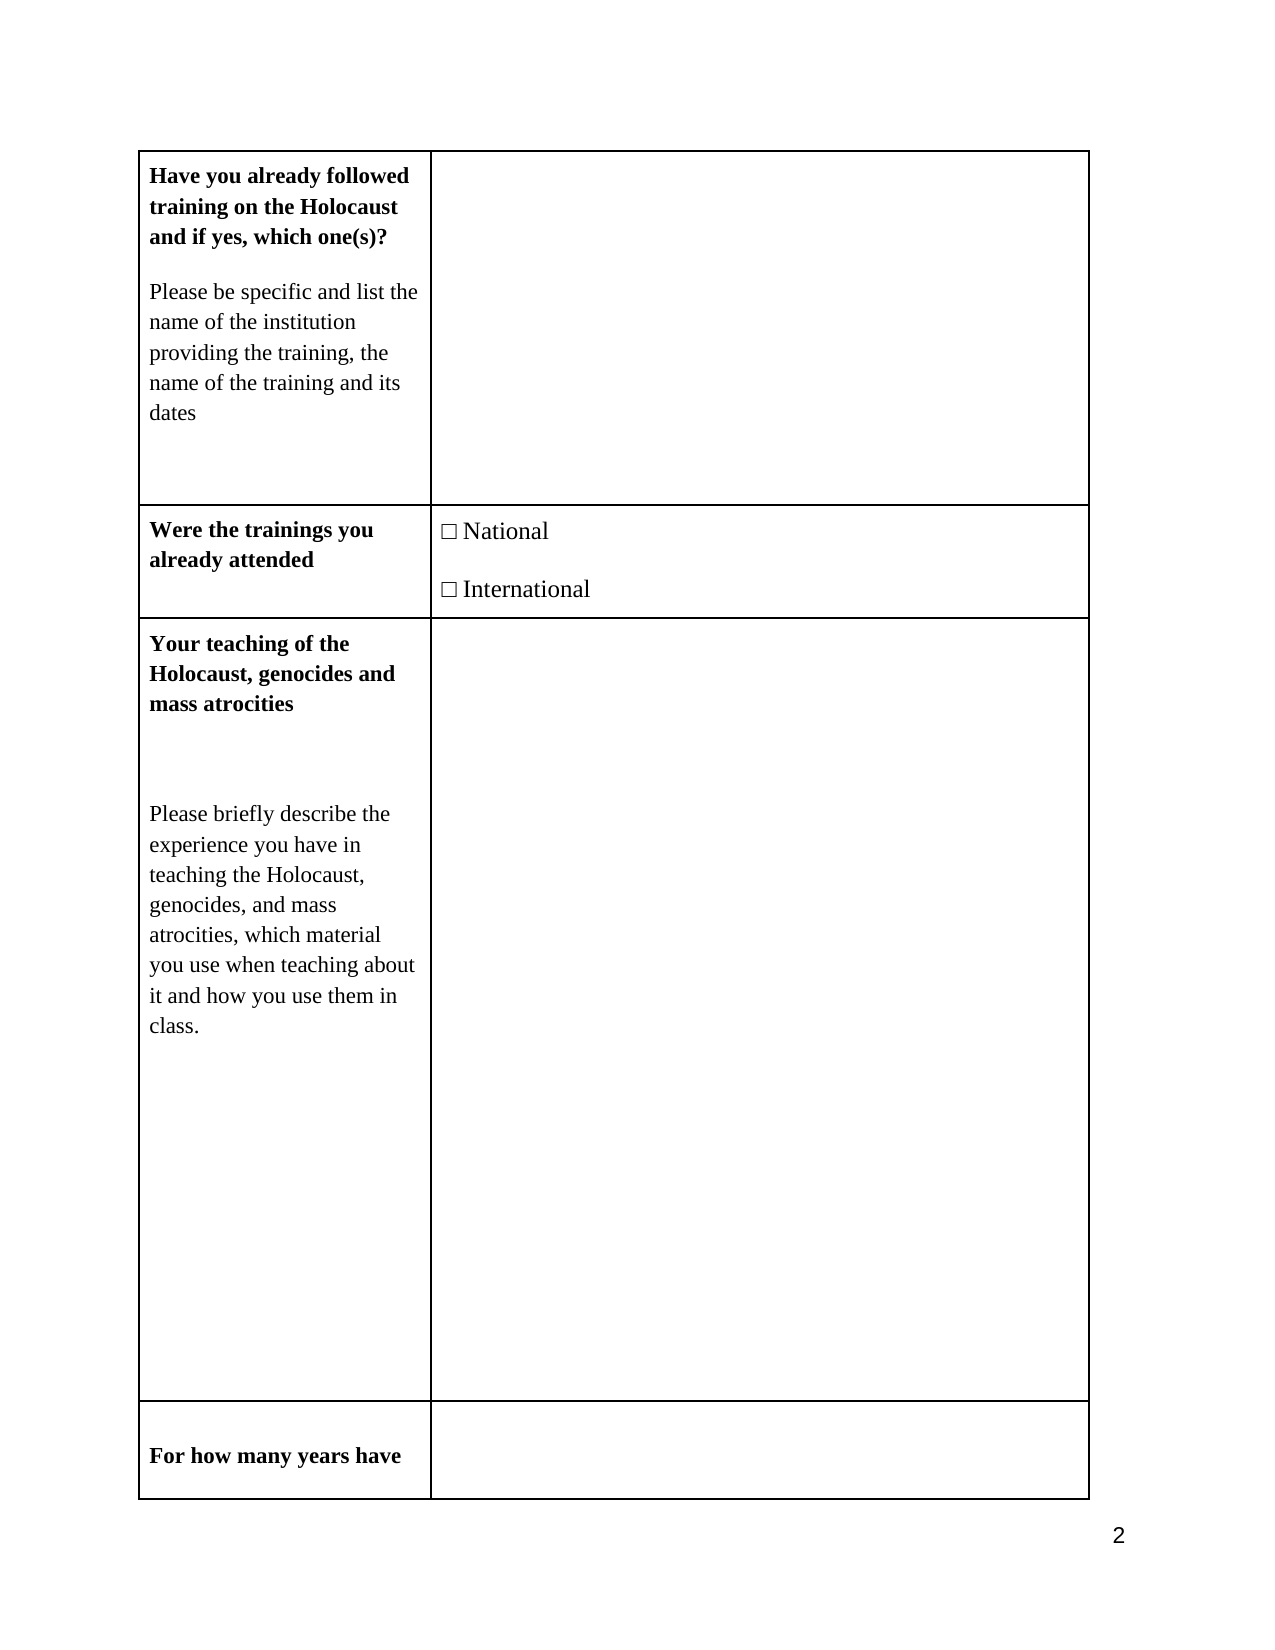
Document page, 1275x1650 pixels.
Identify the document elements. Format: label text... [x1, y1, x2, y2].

table_cell Have you already followed training on the Holocaust and if yes, which one(s)? Please be specific and list the name of the institution providing the training, the name of the training and its dates [140, 152, 430, 504]
table_cell [432, 152, 1088, 504]
table_cell Your teaching of the Holocaust, genocides and mass atrocities Please briefly describe the experience you have in teaching the Holocaust, genocides, and mass atrocities, which material you use when teaching about it and how you use them in class. [140, 619, 430, 1399]
table_cell □ National □ International [432, 506, 1088, 617]
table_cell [140, 1402, 430, 1498]
table_cell [432, 1402, 1088, 1498]
table_cell [432, 619, 1088, 1399]
table_cell Were the trainings you already attended [140, 506, 430, 617]
